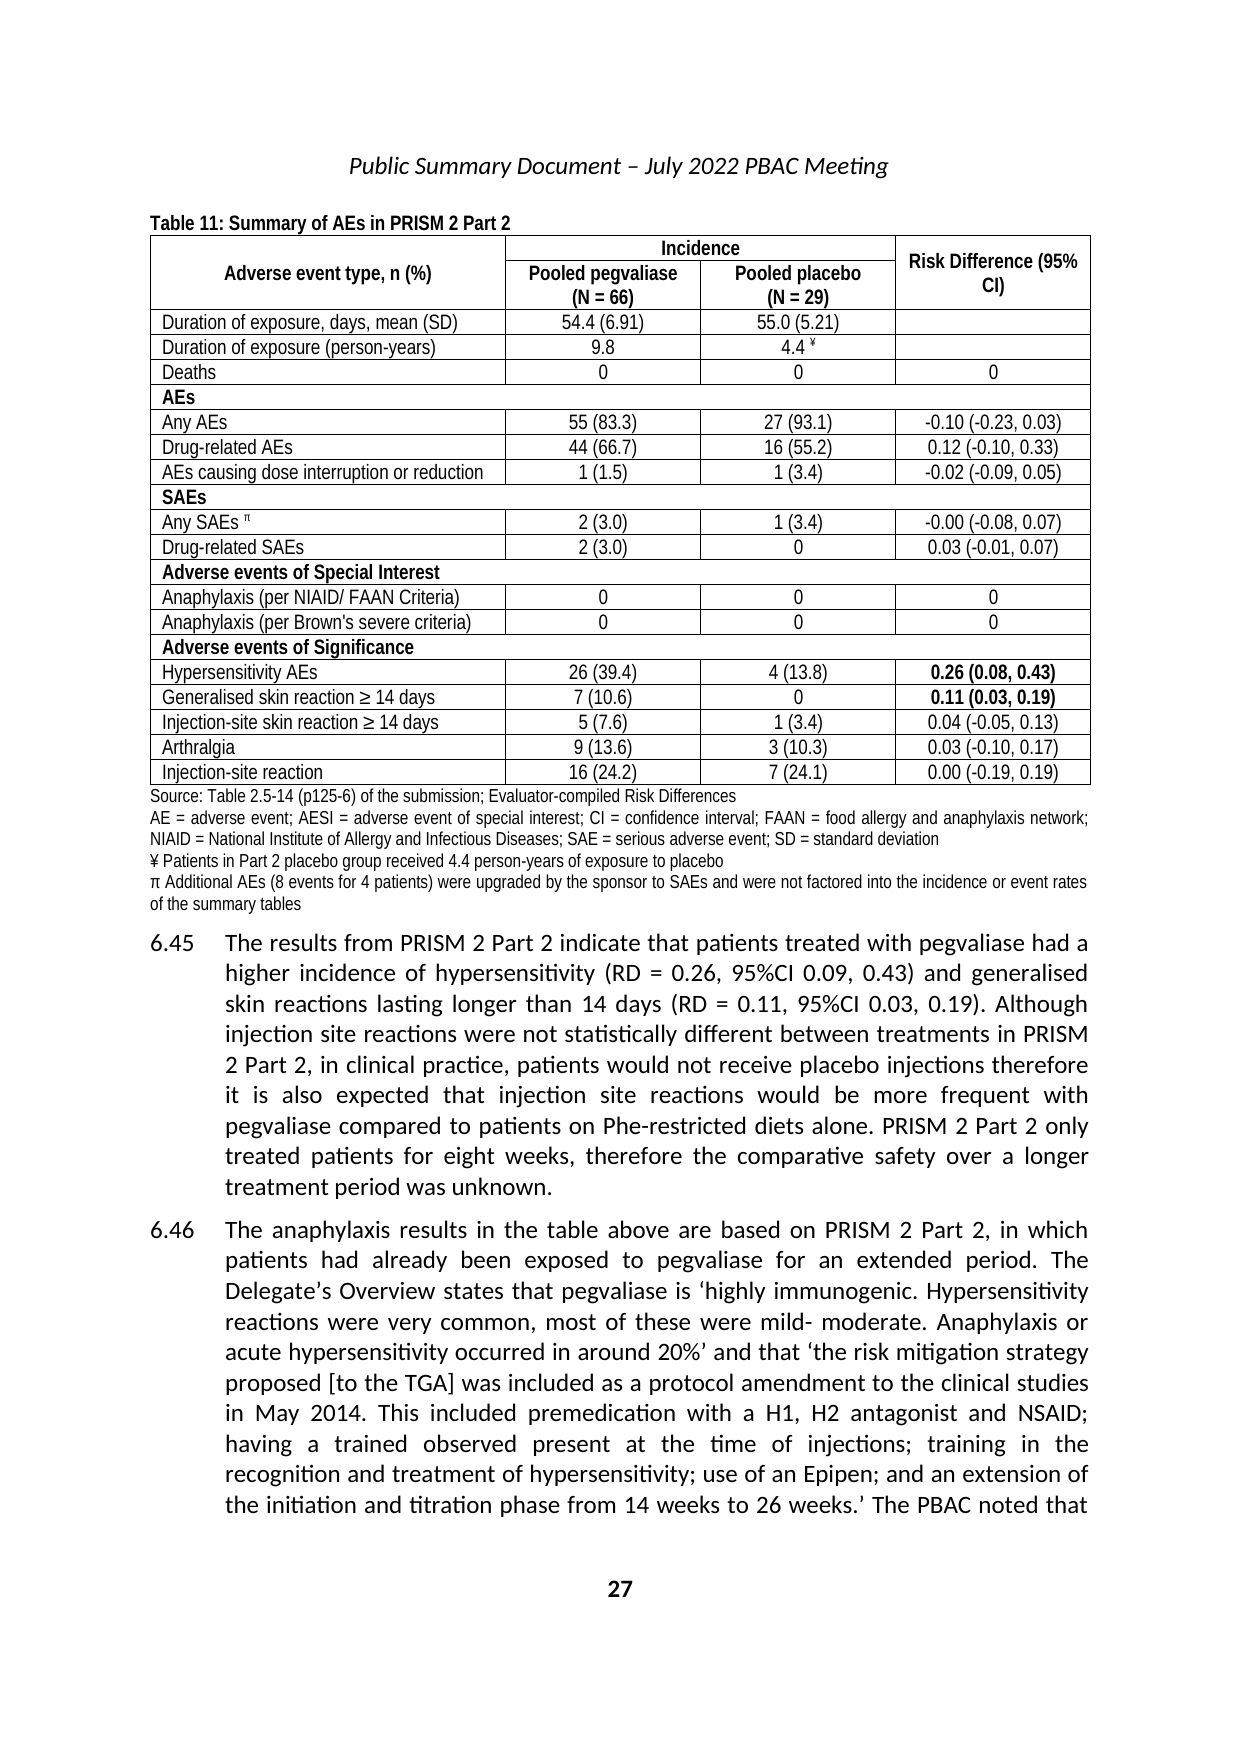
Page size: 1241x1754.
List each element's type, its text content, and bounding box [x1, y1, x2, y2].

table_cell 0 [896, 585, 1090, 609]
text AE = adverse event; AESI = adverse event of special interest; CI = confidence interval; FAAN = food allergy and anaphylaxis network; NIAID = National Institute of Allergy and Infectious Diseases; SAE = serious adverse event; SD = standard deviation [150, 807, 1090, 850]
table_cell Adverse events of Special Interest [151, 560, 1090, 584]
table_cell 0 [896, 610, 1090, 634]
table_cell 16 (55.2) [701, 435, 895, 459]
table_cell 0.04 (-0.05, 0.13) [896, 710, 1090, 734]
table_cell Arthralgia [151, 735, 505, 759]
table_cell 2 (3.0) [506, 510, 700, 534]
table_cell Anaphylaxis (per Brown's severe criteria) [151, 610, 505, 634]
table_cell Anaphylaxis (per NIAID/ FAAN Criteria) [151, 585, 505, 609]
table_cell 44 (66.7) [506, 435, 700, 459]
table_cell Pooled pegvaliase (N = 66) [506, 261, 700, 309]
table_cell 0 [506, 360, 700, 384]
table_cell Hypersensitivity AEs [151, 660, 505, 684]
text The results from PRISM 2 Part 2 indicate that patients treated with pegvaliase had a higher incidence of hypersensitivity (RD = 0.26, 95%CI 0.09, 0.43) and generalised skin reactions lasting longer than 14 days (RD = 0.11, 95%CI 0.03, 0.19). Although injection site reactions were not statistically different between treatments in PRISM 2 Part 2, in clinical practice, patients would not receive placebo injections therefore it is also expected that injection site reactions would be more frequent with pegvaliase compared to patients on Phe-restricted diets alone. PRISM 2 Part 2 only treated patients for eight weeks, therefore the comparative safety over a longer treatment period was unknown. [150, 927, 1090, 1202]
table_cell 0 [701, 610, 895, 634]
table_cell Deaths [151, 360, 505, 384]
table_cell Adverse events of Significance [151, 635, 1090, 659]
table_cell [896, 335, 1090, 359]
table_cell AEs [151, 385, 1090, 409]
table_cell 9.8 [506, 335, 700, 359]
table_cell 16 (24.2) [506, 760, 700, 784]
table_cell Injection-site reaction [151, 760, 505, 784]
table_cell -0.00 (-0.08, 0.07) [896, 510, 1090, 534]
table_cell 54.4 (6.91) [506, 310, 700, 334]
text π Additional AEs (8 events for 4 patients) were upgraded by the sponsor to SAEs and were not factored into the incidence or event rates of the summary tables [150, 871, 1090, 914]
table_cell 26 (39.4) [506, 660, 700, 684]
text ¥ Patients in Part 2 placebo group received 4.4 person-years of exposure to placebo [150, 850, 1090, 871]
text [150, 1214, 1090, 1519]
table_cell [896, 310, 1090, 334]
table_header Risk Difference (95% CI) [896, 236, 1090, 309]
table_cell 1 (3.4) [701, 460, 895, 484]
table_header Incidence [506, 236, 895, 260]
table_cell 0.12 (-0.10, 0.33) [896, 435, 1090, 459]
table_cell 27 (93.1) [701, 410, 895, 434]
table_cell 0 [506, 610, 700, 634]
table_cell 7 (10.6) [506, 685, 700, 709]
table_cell 1 (3.4) [701, 510, 895, 534]
table_cell 0 [701, 360, 895, 384]
table_cell 5 (7.6) [506, 710, 700, 734]
table_cell 0 [896, 360, 1090, 384]
table_cell 9 (13.6) [506, 735, 700, 759]
table_cell 2 (3.0) [506, 535, 700, 559]
table_cell Injection-site skin reaction ≥ 14 days [151, 710, 505, 734]
table_cell 0 [506, 585, 700, 609]
table_cell -0.02 (-0.09, 0.05) [896, 460, 1090, 484]
table_cell Any SAEs π [151, 510, 505, 534]
table_cell 7 (24.1) [701, 760, 895, 784]
table_cell 0 [701, 685, 895, 709]
text Source: Table 2.5-14 (p125-6) of the submission; Evaluator-compiled Risk Differences [150, 785, 1090, 807]
table_cell 55.0 (5.21) [701, 310, 895, 334]
table_cell SAEs [151, 485, 1090, 509]
table_cell AEs causing dose interruption or reduction [151, 460, 505, 484]
table_cell 0.11 (0.03, 0.19) [896, 685, 1090, 709]
table_header Adverse event type, n (%) [151, 236, 505, 309]
table_cell 3 (10.3) [701, 735, 895, 759]
table_cell Duration of exposure, days, mean (SD) [151, 310, 505, 334]
table_cell 55 (83.3) [506, 410, 700, 434]
table_cell 0.03 (-0.10, 0.17) [896, 735, 1090, 759]
table_cell Generalised skin reaction ≥ 14 days [151, 685, 505, 709]
table_cell -0.10 (-0.23, 0.03) [896, 410, 1090, 434]
table_cell Duration of exposure (person-years) [151, 335, 505, 359]
table_cell Drug-related AEs [151, 435, 505, 459]
table_cell Any AEs [151, 410, 505, 434]
table_cell 0.26 (0.08, 0.43) [896, 660, 1090, 684]
table_cell 1 (3.4) [701, 710, 895, 734]
table_cell 0.03 (-0.01, 0.07) [896, 535, 1090, 559]
table_cell 0 [701, 535, 895, 559]
table_cell 0 [701, 585, 895, 609]
table_cell 4.4 ¥ [701, 335, 895, 359]
table_cell Pooled placebo (N = 29) [701, 261, 895, 309]
subtitle Table 11: Summary of AEs in PRISM 2 Part 2 [150, 211, 1090, 235]
table_cell Drug-related SAEs [151, 535, 505, 559]
table_cell 1 (1.5) [506, 460, 700, 484]
table_cell 4 (13.8) [701, 660, 895, 684]
table_cell 0.00 (-0.19, 0.19) [896, 760, 1090, 784]
